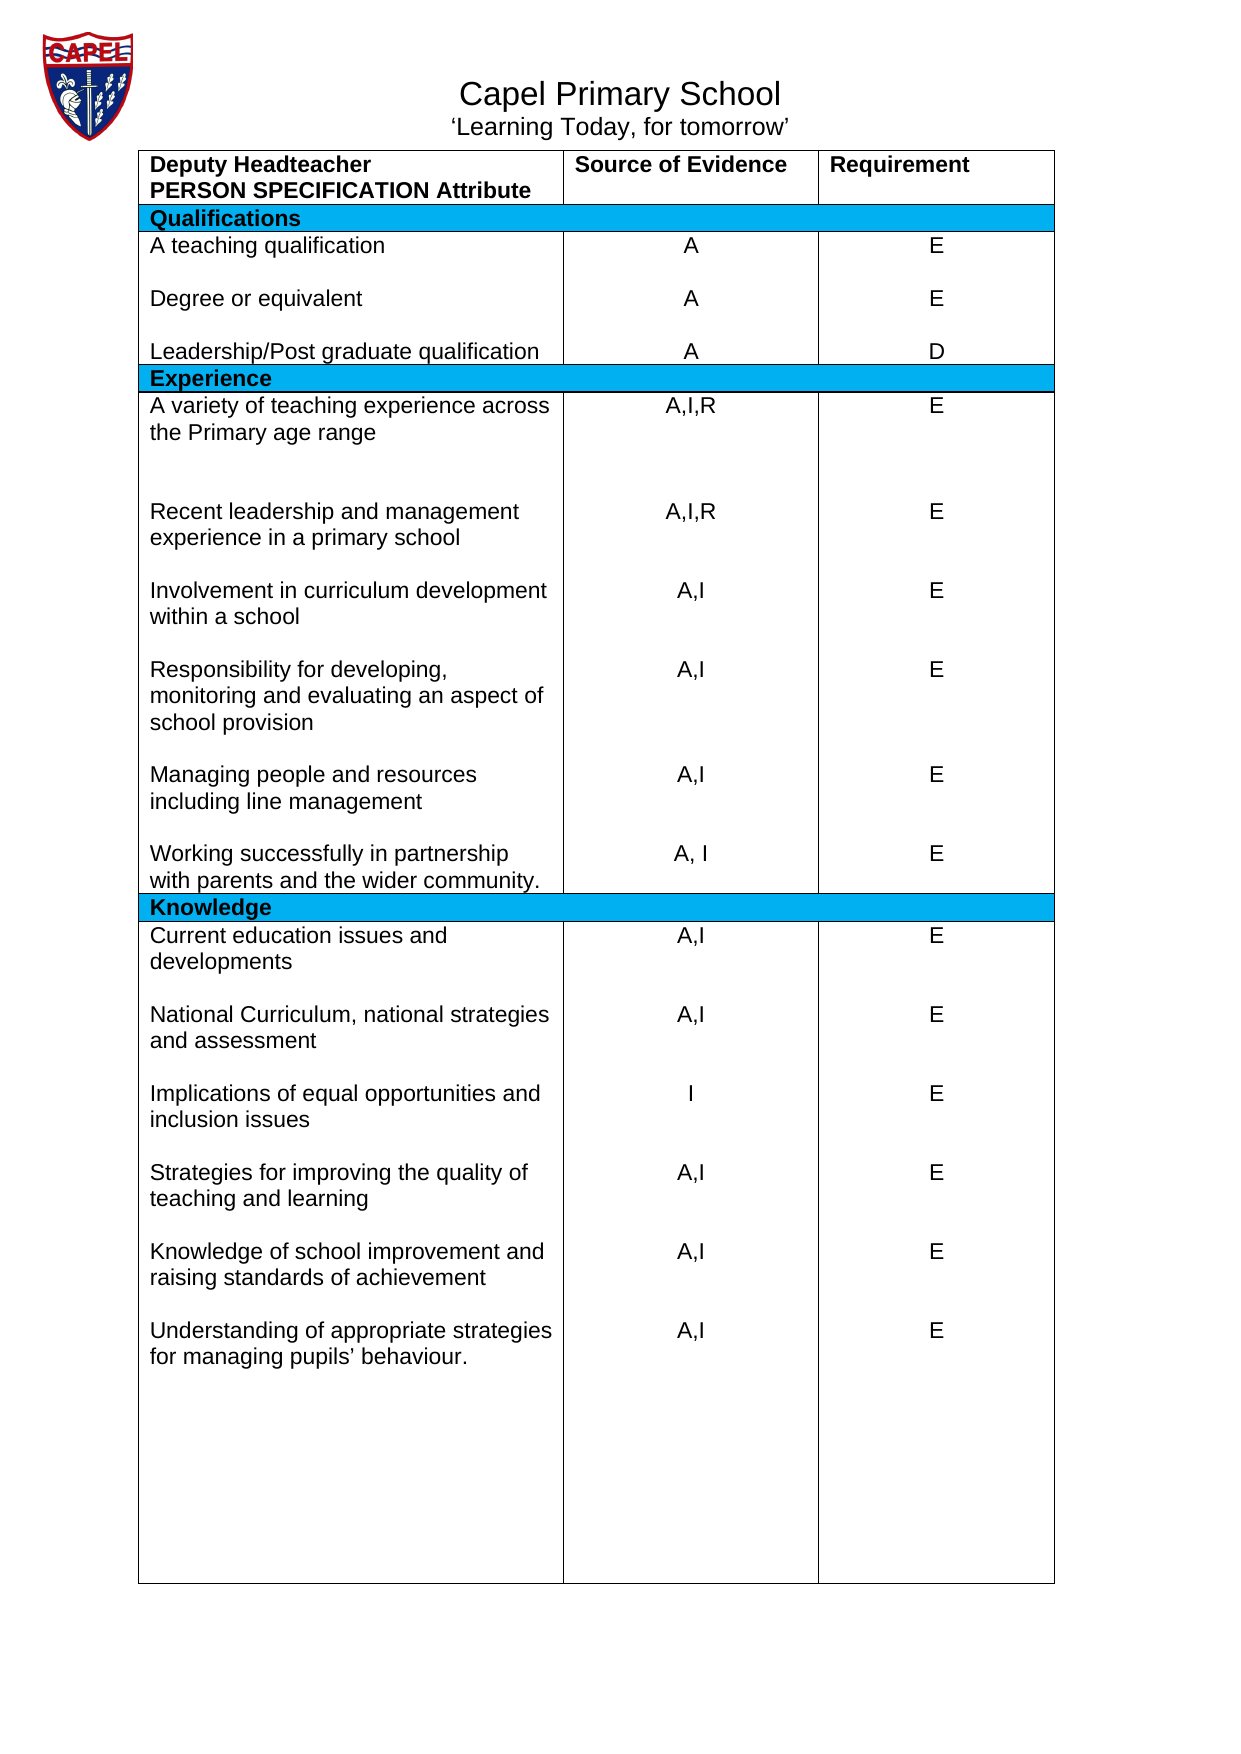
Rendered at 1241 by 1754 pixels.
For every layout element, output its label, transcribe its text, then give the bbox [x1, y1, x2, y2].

table_header Requirement [819, 151, 1054, 204]
table_cell E E D [819, 232, 1054, 364]
table_cell Qualifications [139, 205, 1054, 231]
table_cell Experience [139, 365, 1054, 391]
table_cell A teaching qualification Degree or equivalent Leadership/Post graduate qualification [139, 232, 563, 364]
table_cell E E E E E E [819, 393, 1054, 893]
table_header Deputy Headteacher PERSON SPECIFICATION Attribute [139, 151, 563, 204]
table_cell E E E E E E [819, 922, 1054, 1583]
table_header Source of Evidence [564, 151, 818, 204]
table_cell A,I A,I I A,I A,I A,I [564, 922, 818, 1583]
table_cell A A A [564, 232, 818, 364]
table_cell A,I,R A,I,R A,I A,I A,I A, I [564, 393, 818, 893]
table_cell Current education issues and developments National Curriculum, national strategies and assessment Implications of equal opportunities and inclusion issues Strategies for improving the quality of teaching and learning Knowledge of school improvement and raising standards of achievement Understanding of appropriate strategies for managing pupils’ behaviour. [139, 922, 563, 1583]
table_cell Knowledge [139, 894, 1054, 921]
picture [42, 32, 133, 141]
table_cell A variety of teaching experience across the Primary age range Recent leadership and management experience in a primary school Involvement in curriculum development within a school Responsibility for developing, monitoring and evaluating an aspect of school provision Managing people and resources including line management Working successfully in partnership with parents and the wider community. [139, 393, 563, 893]
